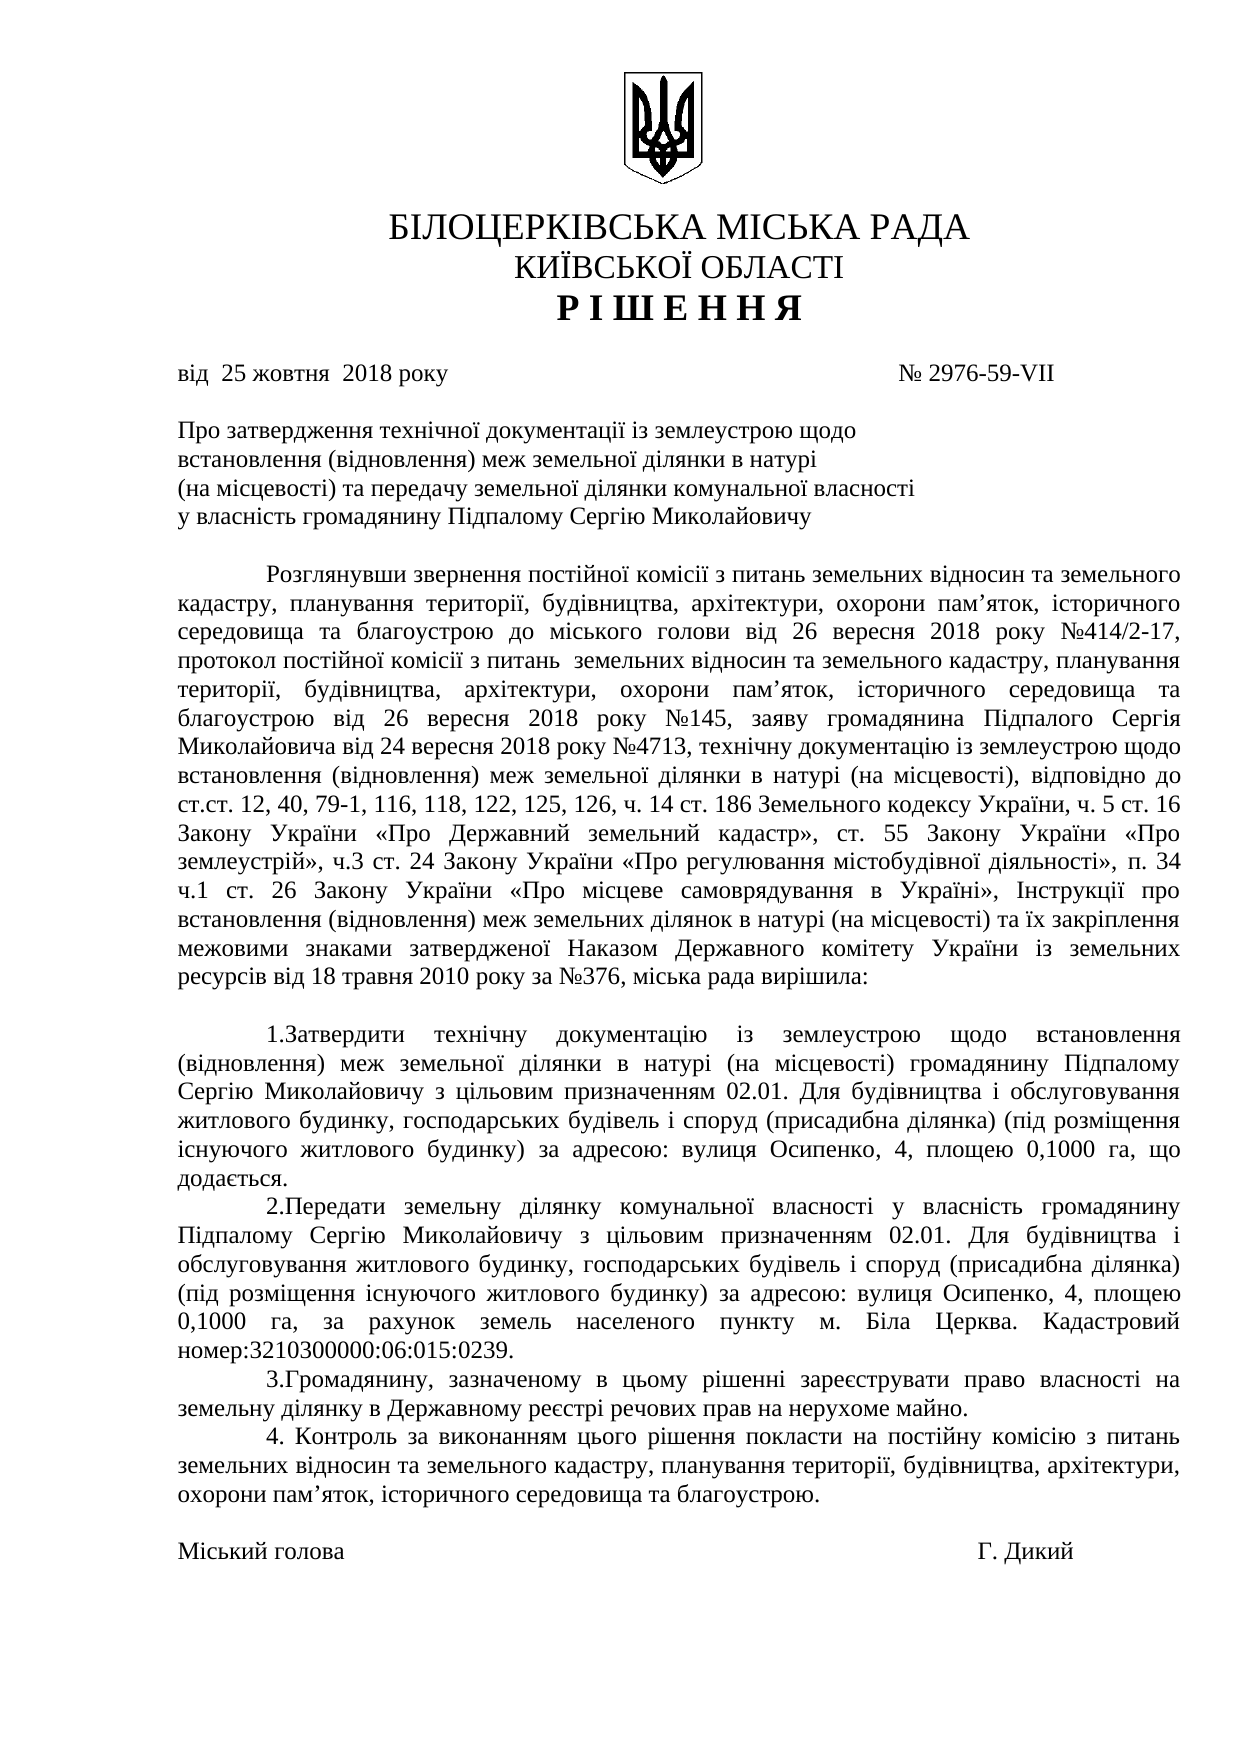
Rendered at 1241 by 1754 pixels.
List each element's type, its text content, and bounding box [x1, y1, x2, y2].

text від 25 жовтня 2018 року № 2976-59-VII [177, 329, 1181, 386]
text Про затвердження технічної документації із землеустрою щодо [177, 415, 1181, 444]
text 3.Громадянину, зазначеному в цьому рішенні зареєструвати право власності на земельну ділянку в Державному реєстрі речових прав на нерухоме майно. [177, 1364, 1181, 1421]
text 1.Затвердити технічну документацію із землеустрою щодо встановлення (відновлення) меж земельної ділянки в натурі (на місцевості) громадянину Підпалому Сергію Миколайовичу з цільовим призначенням 02.01. Для будівництва і обслуговування житлового будинку, господарських будівель і споруд (присадибна ділянка) (під розміщення існуючого житлового будинку) за адресою: вулиця Осипенко, 4, площею 0,1000 га, що додається. [177, 1019, 1181, 1191]
text у власність громадянину Підпалому Сергію Миколайовичу [177, 501, 1181, 530]
text (на місцевості) та передачу земельної ділянки комунальної власності [177, 473, 1181, 501]
text встановлення (відновлення) меж земельної ділянки в натурі [177, 444, 1181, 473]
text Розглянувши звернення постійної комісії з питань земельних відносин та земельного кадастру, планування території, будівництва, архітектури, охорони пам’яток, історичного середовища та благоустрою до міського голови від 26 вересня 2018 року №414/2-17, протокол постійної комісії з питань земельних відносин та земельного кадастру, планування території, будівництва, архітектури, охорони пам’яток, історичного середовища та благоустрою від 26 вересня 2018 року №145, заяву громадянина Підпалого Сергія Миколайовича від 24 вересня 2018 року №4713, технічну документацію із землеустрою щодо встановлення (відновлення) меж земельної ділянки в натурі (на місцевості), відповідно до ст.ст. 12, 40, 79-1, 116, 118, 122, 125, 126, ч. 14 ст. 186 Земельного кодексу України, ч. 5 ст. 16 Закону України «Про Державний земельний кадастр», ст. 55 Закону України «Про землеустрій», ч.3 ст. 24 Закону України «Про регулювання містобудівної діяльності», п. 34 ч.1 ст. 26 Закону України «Про місцеве самоврядування в Україні», Інструкції про встановлення (відновлення) меж земельних ділянок в натурі (на місцевості) та їх закріплення межовими знаками затвердженої Наказом Державного комітету України із земельних ресурсів від 18 травня 2010 року за №376, міська рада вирішила: [177, 559, 1181, 990]
text 2.Передати земельну ділянку комунальної власності у власність громадянину Підпалому Сергію Миколайовичу з цільовим призначенням 02.01. Для будівництва і обслуговування житлового будинку, господарських будівель і споруд (присадибна ділянка) (під розміщення існуючого житлового будинку) за адресою: вулиця Осипенко, 4, площею 0,1000 га, за рахунок земель населеного пункту м. Біла Церква. Кадастровий номер:3210300000:06:015:0239. [177, 1191, 1181, 1364]
text 4. Контроль за виконанням цього рішення покласти на постійну комісію з питань земельних відносин та земельного кадастру, планування території, будівництва, архітектури, охорони пам’яток, історичного середовища та благоустрою. [177, 1421, 1181, 1508]
picture [618, 65, 713, 192]
text КИЇВСЬКОЇ ОБЛАСТІ [177, 247, 1181, 286]
text Міський голова Г. Дикий [177, 1536, 1181, 1565]
text Р І Ш Е Н Н Я [177, 286, 1181, 329]
text БІЛОЦЕРКІВСЬКА МІСЬКА РАДА [177, 204, 1181, 247]
